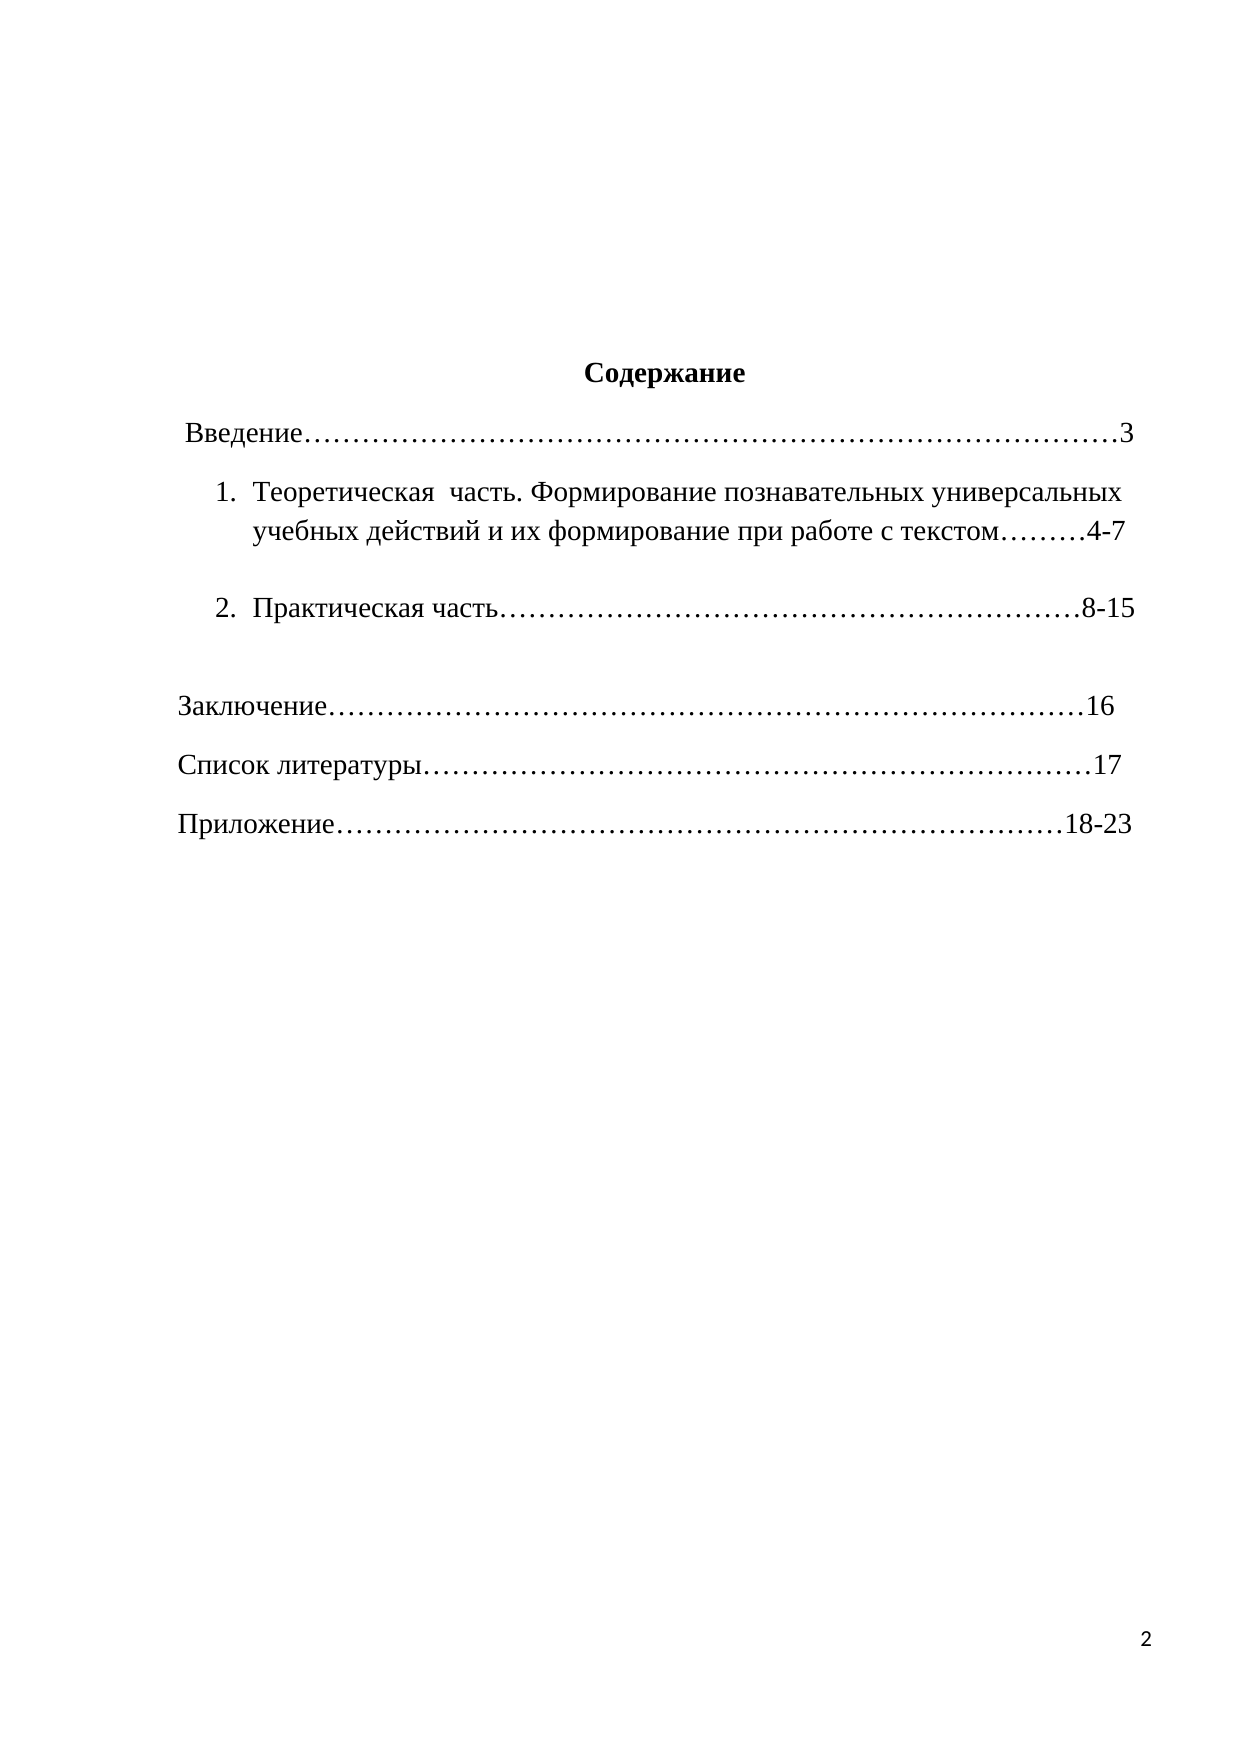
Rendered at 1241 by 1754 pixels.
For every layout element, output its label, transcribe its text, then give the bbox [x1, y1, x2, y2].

list Практическая часть……………………………………………………8-15 [215, 590, 1152, 623]
text Список литературы……………………………………………………………17 [177, 747, 1152, 781]
text Заключение……………………………………………………………………16 [177, 688, 1152, 721]
text Приложение…………………………………………………………………18-23 [177, 807, 1152, 840]
text Введение…………………………………………………………………………3 [177, 415, 1152, 448]
text Содержание [177, 356, 1152, 389]
list Теоретическая часть. Формирование познавательных универсальных учебных действий и их формирование при работе с текстом………4-7 [215, 474, 1152, 546]
